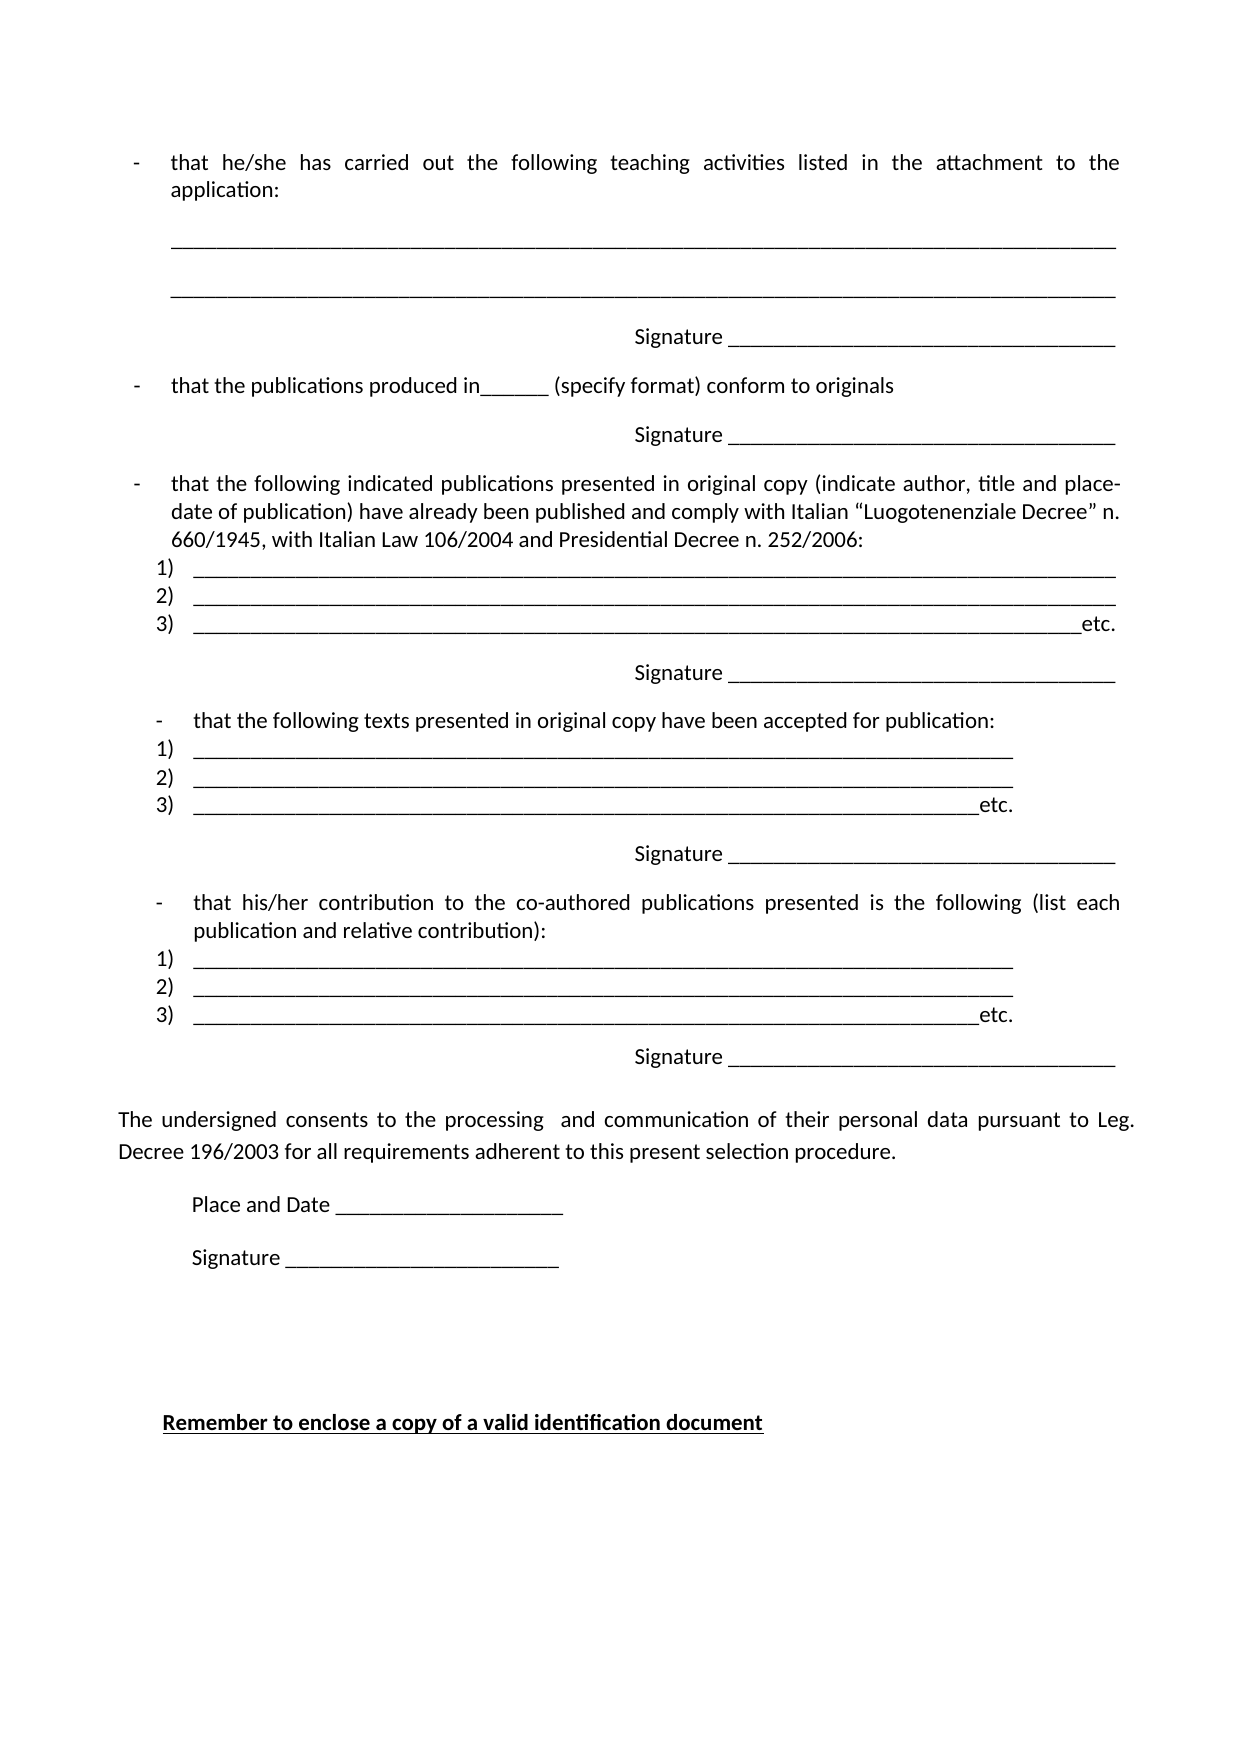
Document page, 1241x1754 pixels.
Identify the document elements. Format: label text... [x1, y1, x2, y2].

list Signature __________________________________ [634, 1042, 1122, 1070]
list _________________________________________________________________________________ [156, 553, 1122, 581]
text Signature __________________________________ [170, 322, 1122, 350]
text Signature __________________________________ [634, 658, 1122, 686]
text Place and Date ____________________ [192, 1190, 1138, 1218]
list _____________________________________________________________________etc. [156, 791, 1122, 819]
text The undersigned consents to the processing and communication of their personal data pursuant to Leg. Decree 196/2003 for all requirements adherent to this present selection procedure. [118, 1105, 1138, 1165]
list _____________________________________________________________________etc. [156, 1000, 1122, 1028]
list _________________________________________________________________________________ [156, 581, 1122, 609]
list ________________________________________________________________________ [156, 763, 1122, 791]
text Signature __________________________________ [634, 839, 1122, 867]
text Signature ________________________ [192, 1243, 1138, 1271]
list that the publications produced in______ (specify format) conform to originals [133, 371, 1122, 399]
list ______________________________________________________________________________etc. [156, 609, 1122, 637]
list that he/she has carried out the following teaching activities listed in the attachment to the application: [133, 148, 1122, 204]
list Remember to enclose a copy of a valid identification document [162, 1408, 1122, 1437]
text Signature __________________________________ [634, 420, 1122, 448]
list that the following indicated publications presented in original copy (indicate author, title and place-date of publication) have already been published and comply with Italian “Luogotenenziale Decree” n. 660/1945, with Italian Law 106/2004 and Presidential Decree n. 252/2006: [133, 469, 1122, 553]
list ________________________________________________________________________ [156, 972, 1122, 1000]
text ___________________________________________________________________________________ [171, 224, 1122, 252]
list ________________________________________________________________________ [156, 734, 1122, 763]
list that his/her contribution to the co-authored publications presented is the following (list each publication and relative contribution): [156, 888, 1122, 944]
list that the following texts presented in original copy have been accepted for publication: [156, 707, 1122, 734]
list ________________________________________________________________________ [156, 944, 1122, 972]
text ___________________________________________________________________________________ [170, 273, 1122, 301]
